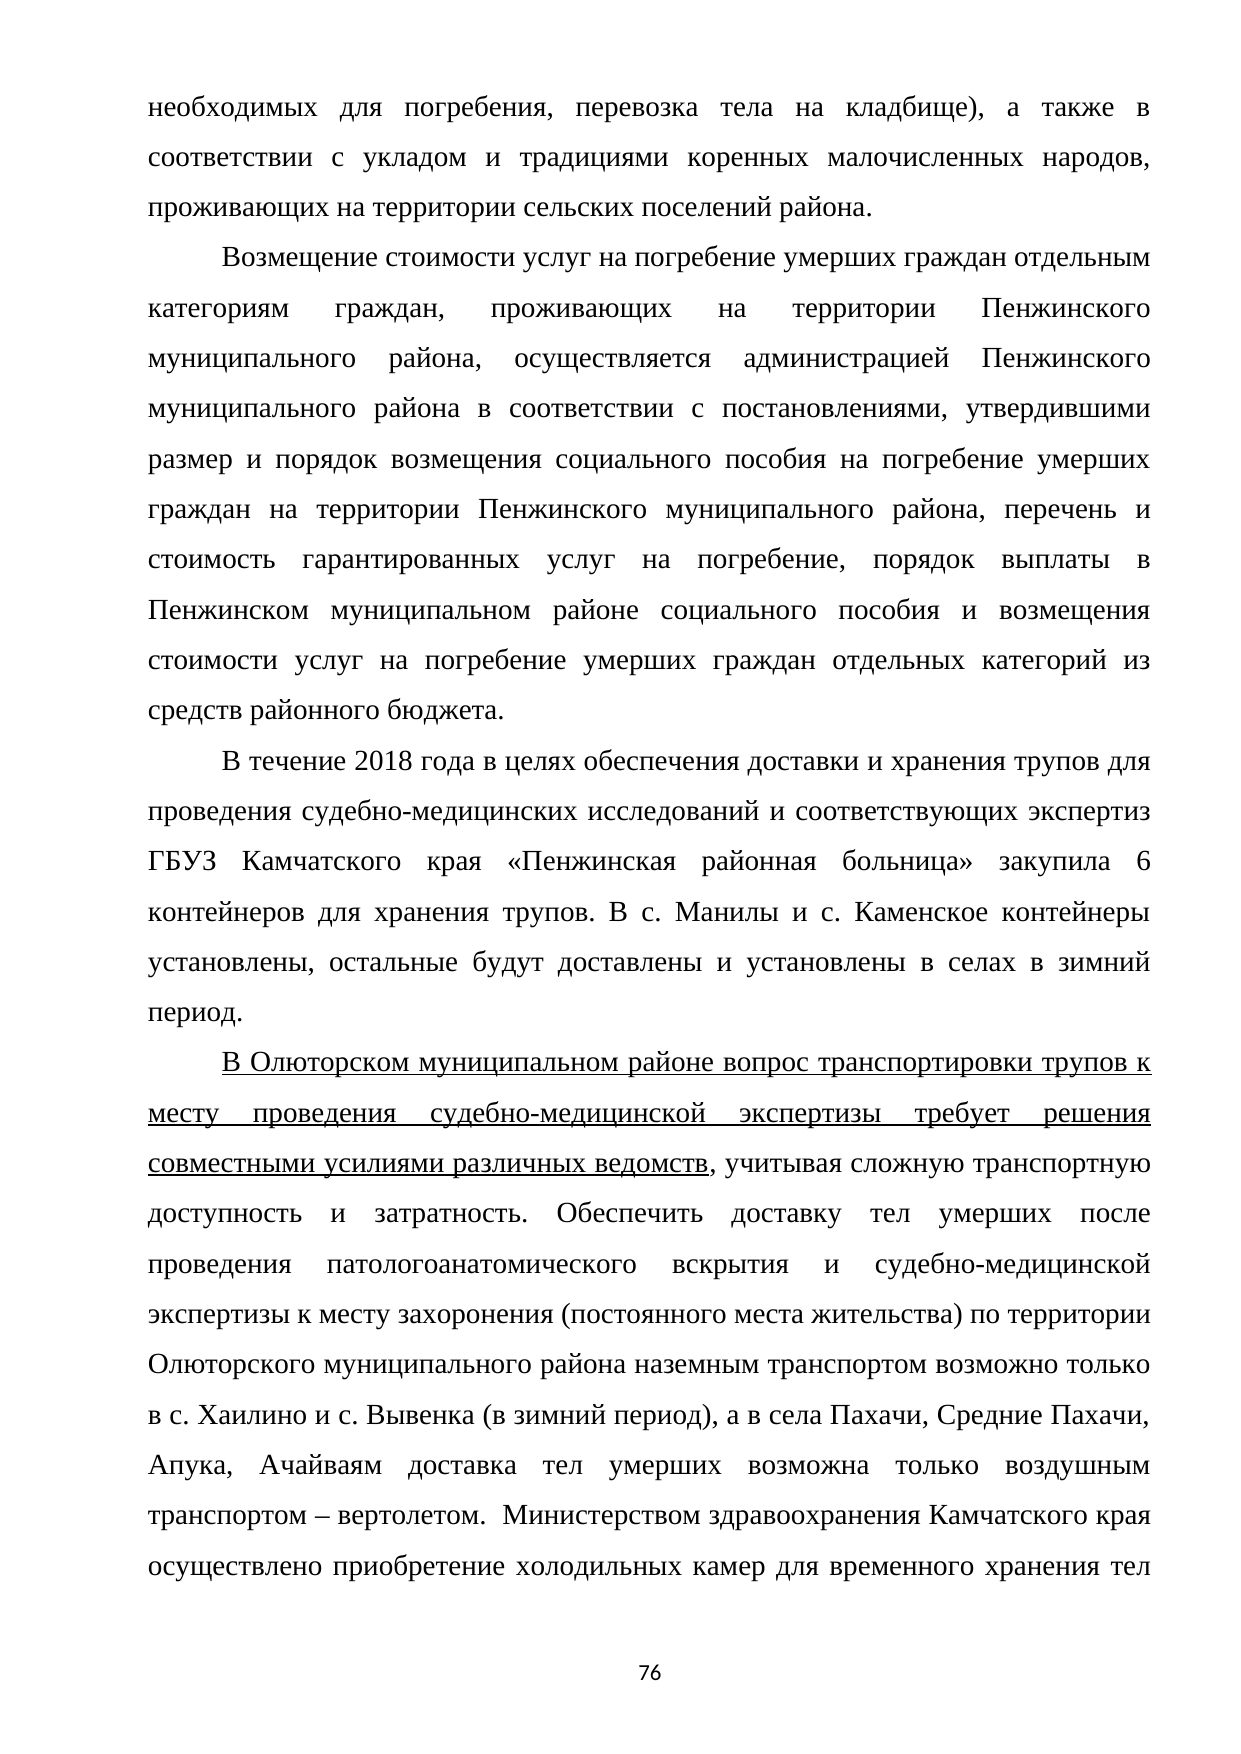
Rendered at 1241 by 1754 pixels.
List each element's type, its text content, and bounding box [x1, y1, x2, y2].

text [148, 89, 1152, 223]
text В течение 2018 года в целях обеспечения доставки и хранения трупов для проведения судебно-медицинских исследований и соответствующих экспертиз ГБУЗ Камчатского края «Пенжинская районная больница» закупила 6 контейнеров для хранения трупов. В с. Манилы и с. Каменское контейнеры установлены, остальные будут доставлены и установлены в селах в зимний период. [148, 743, 1152, 1028]
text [148, 1044, 1152, 1581]
text Возмещение стоимости услуг на погребение умерших граждан отдельным категориям граждан, проживающих на территории Пенжинского муниципального района, осуществляется администрацией Пенжинского муниципального района в соответствии с постановлениями, утвердившими размер и порядок возмещения социального пособия на погребение умерших граждан на территории Пенжинского муниципального района, перечень и стоимость гарантированных услуг на погребение, порядок выплаты в Пенжинском муниципальном районе социального пособия и возмещения стоимости услуг на погребение умерших граждан отдельных категорий из средств районного бюджета. [148, 239, 1152, 726]
